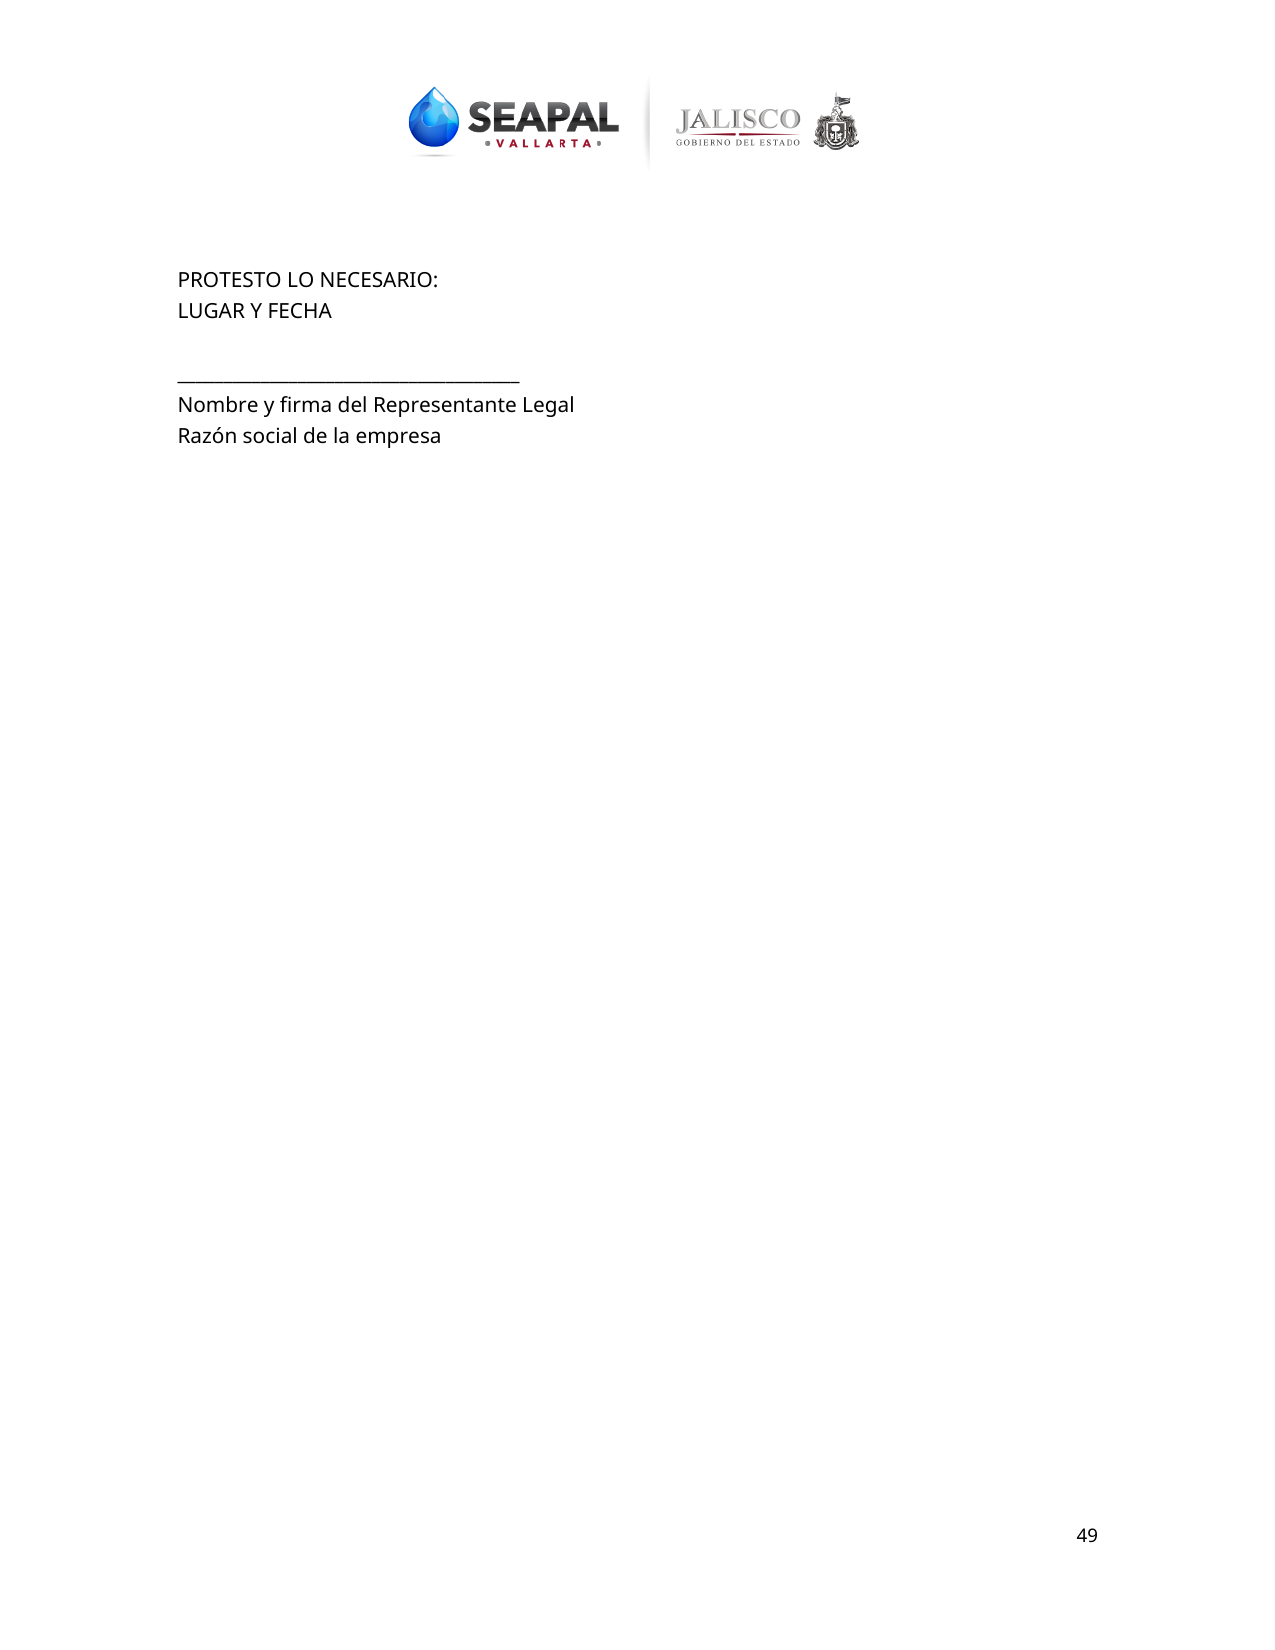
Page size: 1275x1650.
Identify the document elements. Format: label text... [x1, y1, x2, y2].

text Razón social de la empresa [177, 421, 1098, 449]
text Nombre y firma del Representante Legal [177, 390, 1098, 418]
picture [406, 73, 869, 171]
text _____________________________________ [177, 358, 1098, 387]
text PROTESTO LO NECESARIO: [177, 265, 1098, 293]
text LUGAR Y FECHA [177, 296, 1098, 324]
